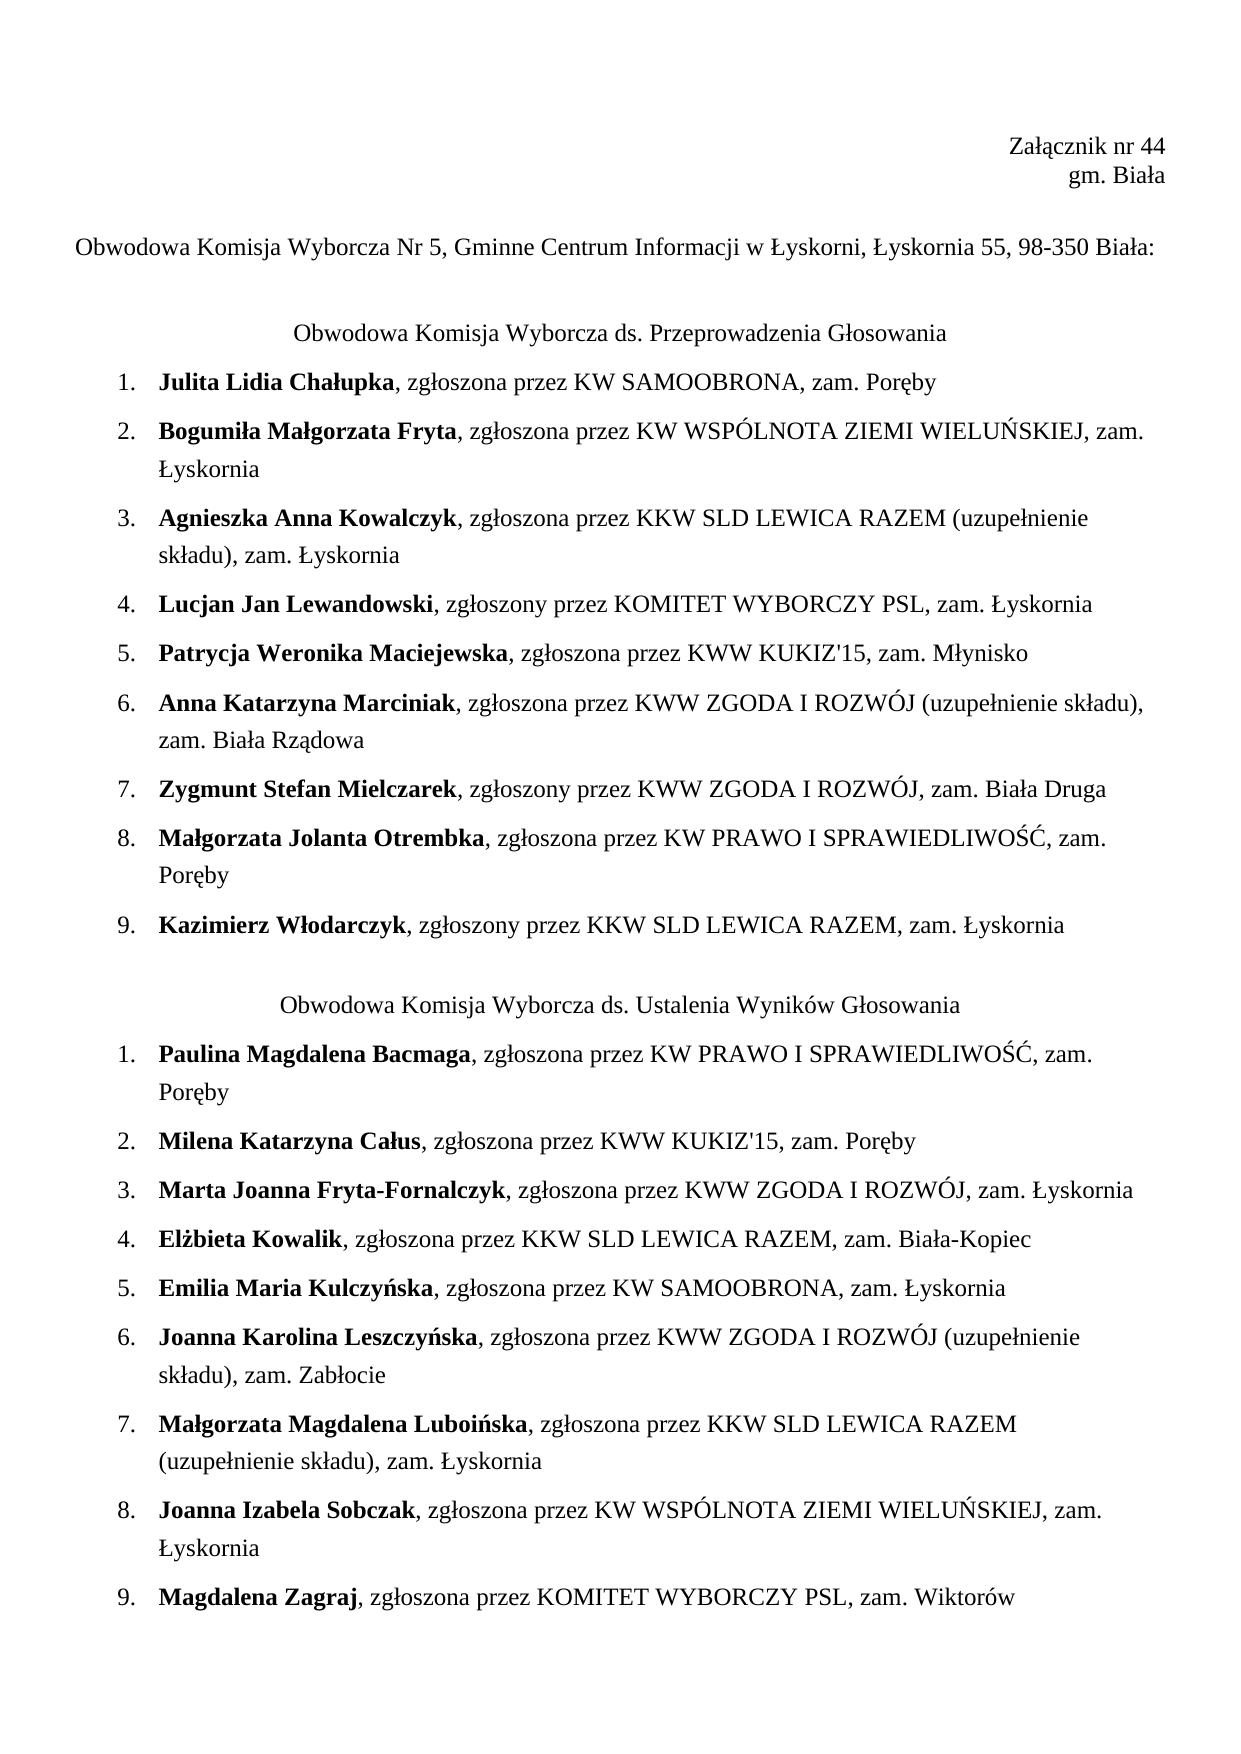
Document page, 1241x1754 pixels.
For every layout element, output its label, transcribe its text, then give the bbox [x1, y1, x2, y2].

table_cell 2. [74, 411, 147, 497]
table_cell 7. [74, 1403, 147, 1489]
table_cell 3. [74, 1169, 147, 1218]
text gm. Biała [75, 160, 1165, 189]
table_cell Emilia Maria Kulczyńska, zgłoszona przez KW SAMOOBRONA, zam. Łyskornia [147, 1268, 1166, 1317]
table_header Paulina Magdalena Bacmaga, zgłoszona przez KW PRAWO I SPRAWIEDLIWOŚĆ, zam. Poręby [147, 1034, 1166, 1120]
table_cell 3. [74, 497, 147, 583]
table_cell Lucjan Jan Lewandowski, zgłoszony przez KOMITET WYBORCZY PSL, zam. Łyskornia [147, 584, 1166, 633]
table_cell Małgorzata Magdalena Luboińska, zgłoszona przez KKW SLD LEWICA RAZEM (uzupełnienie składu), zam. Łyskornia [147, 1403, 1166, 1489]
table_cell 7. [74, 768, 147, 817]
table_cell Bogumiła Małgorzata Fryta, zgłoszona przez KW WSPÓLNOTA ZIEMI WIELUŃSKIEJ, zam. Łyskornia [147, 411, 1166, 497]
table_header 1. [74, 1034, 147, 1120]
text Obwodowa Komisja Wyborcza ds. Ustalenia Wyników Głosowania [75, 990, 1165, 1019]
table_cell 8. [74, 1490, 147, 1576]
table_cell 4. [74, 584, 147, 633]
table_cell Kazimierz Włodarczyk, zgłoszony przez KKW SLD LEWICA RAZEM, zam. Łyskornia [147, 904, 1166, 953]
table_cell Anna Katarzyna Marciniak, zgłoszona przez KWW ZGODA I ROZWÓJ (uzupełnienie składu), zam. Biała Rządowa [147, 682, 1166, 768]
table_cell Patrycja Weronika Maciejewska, zgłoszona przez KWW KUKIZ'15, zam. Młynisko [147, 633, 1166, 682]
table_cell 9. [74, 904, 147, 953]
table_cell 8. [74, 818, 147, 904]
table_cell Magdalena Zagraj, zgłoszona przez KOMITET WYBORCZY PSL, zam. Wiktorów [147, 1576, 1166, 1625]
table_cell Marta Joanna Fryta-Fornalczyk, zgłoszona przez KWW ZGODA I ROZWÓJ, zam. Łyskornia [147, 1169, 1166, 1218]
table_cell 5. [74, 1268, 147, 1317]
text Obwodowa Komisja Wyborcza ds. Przeprowadzenia Głosowania [75, 318, 1165, 347]
table_cell 9. [74, 1576, 147, 1625]
table_cell 5. [74, 633, 147, 682]
table_cell Milena Katarzyna Całus, zgłoszona przez KWW KUKIZ'15, zam. Poręby [147, 1120, 1166, 1169]
table_cell Joanna Izabela Sobczak, zgłoszona przez KW WSPÓLNOTA ZIEMI WIELUŃSKIEJ, zam. Łyskornia [147, 1490, 1166, 1576]
text Załącznik nr 44 [607, 131, 1165, 160]
table_cell Elżbieta Kowalik, zgłoszona przez KKW SLD LEWICA RAZEM, zam. Biała-Kopiec [147, 1218, 1166, 1267]
table_cell 2. [74, 1120, 147, 1169]
table_cell Joanna Karolina Leszczyńska, zgłoszona przez KWW ZGODA I ROZWÓJ (uzupełnienie składu), zam. Zabłocie [147, 1317, 1166, 1403]
table_header 1. [74, 361, 147, 411]
table_cell 6. [74, 1317, 147, 1403]
table_cell Zygmunt Stefan Mielczarek, zgłoszony przez KWW ZGODA I ROZWÓJ, zam. Biała Druga [147, 768, 1166, 817]
text Obwodowa Komisja Wyborcza Nr 5, Gminne Centrum Informacji w Łyskorni, Łyskornia 55, 98-350 Biała: [75, 232, 1165, 261]
table_cell Małgorzata Jolanta Otrembka, zgłoszona przez KW PRAWO I SPRAWIEDLIWOŚĆ, zam. Poręby [147, 818, 1166, 904]
table_cell Agnieszka Anna Kowalczyk, zgłoszona przez KKW SLD LEWICA RAZEM (uzupełnienie składu), zam. Łyskornia [147, 497, 1166, 583]
table_cell 4. [74, 1218, 147, 1267]
table_header Julita Lidia Chałupka, zgłoszona przez KW SAMOOBRONA, zam. Poręby [147, 361, 1166, 411]
table_cell 6. [74, 682, 147, 768]
